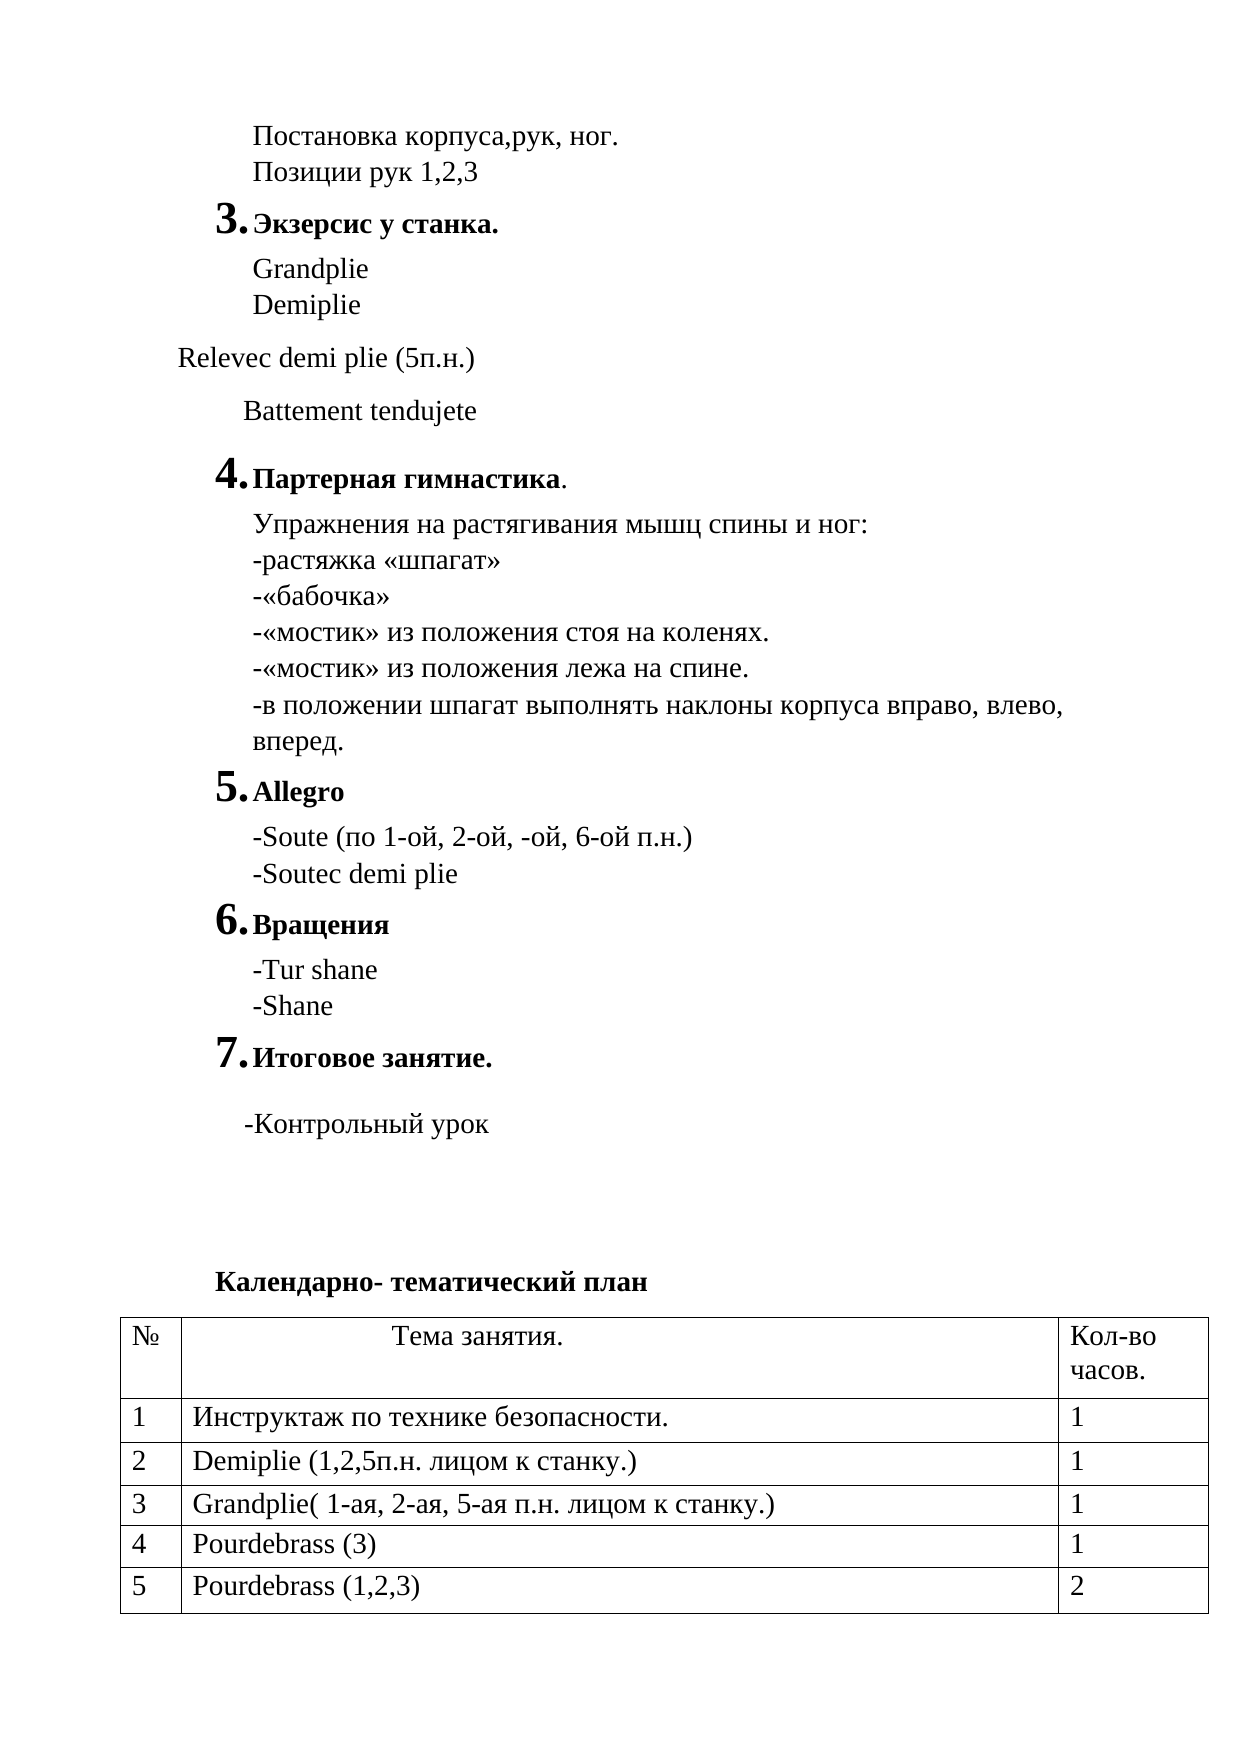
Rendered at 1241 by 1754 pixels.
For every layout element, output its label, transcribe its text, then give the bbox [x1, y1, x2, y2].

text Календарно- тематический план [215, 1264, 1152, 1298]
text -Контрольный урок [215, 1106, 1152, 1139]
table_cell 4 [121, 1526, 181, 1567]
table_cell 3 [121, 1486, 181, 1525]
table_cell 1 [1059, 1486, 1208, 1525]
list Позиции рук 1,2,3 [252, 154, 1152, 188]
list -Shane [252, 988, 1152, 1022]
table_cell Grandplie( 1-ая, 2-ая, 5-ая п.н. лицом к станку.) [182, 1486, 1058, 1525]
list -«мостик» из положения стоя на коленях. [252, 614, 1152, 648]
list -в положении шпагат выполнять наклоны корпуса вправо, влево, вперед. [252, 687, 1152, 756]
list Упражнения на растягивания мышц спины и ног: [252, 506, 1152, 539]
list Вращения [215, 892, 1152, 944]
table_cell 1 [121, 1399, 181, 1442]
table_cell 2 [121, 1443, 181, 1485]
table_cell Pourdebrass (1,2,3) [182, 1568, 1058, 1612]
list Партерная гимнастика. [215, 446, 1152, 498]
table_header Тема занятия. [182, 1318, 1058, 1398]
list -Souteс demi plie [252, 856, 1152, 889]
table_cell Pourdebrass (3) [182, 1526, 1058, 1567]
table_cell 1 [1059, 1399, 1208, 1442]
table_header № [121, 1318, 181, 1398]
list -Tur shane [252, 952, 1152, 986]
list Allegro [215, 759, 1152, 812]
list Grandplie [252, 251, 1152, 284]
table_cell Инструктаж по технике безопасности. [182, 1399, 1058, 1442]
list -Soute (по 1-ой, 2-ой, -ой, 6-ой п.н.) [252, 819, 1152, 853]
table_cell 5 [121, 1568, 181, 1612]
text Battement tendujete [177, 393, 1152, 426]
table_cell Demiplie (1,2,5п.н. лицом к станку.) [182, 1443, 1058, 1485]
list Demiplie [252, 287, 1152, 321]
table_cell 2 [1059, 1568, 1208, 1612]
text Releveс demi plie (5п.н.) [177, 340, 1152, 373]
list -«бабочка» [252, 578, 1152, 612]
table_header Кол-во часов. [1059, 1318, 1208, 1398]
table_cell 1 [1059, 1526, 1208, 1567]
table_cell 1 [1059, 1443, 1208, 1485]
list -растяжка «шпагат» [252, 542, 1152, 576]
list Экзерсис у станка. [215, 190, 1152, 243]
list -«мостик» из положения лежа на спине. [252, 651, 1152, 684]
list Постановка корпуса,рук, ног. [252, 118, 1152, 152]
list Итоговое занятие. [215, 1025, 1152, 1077]
